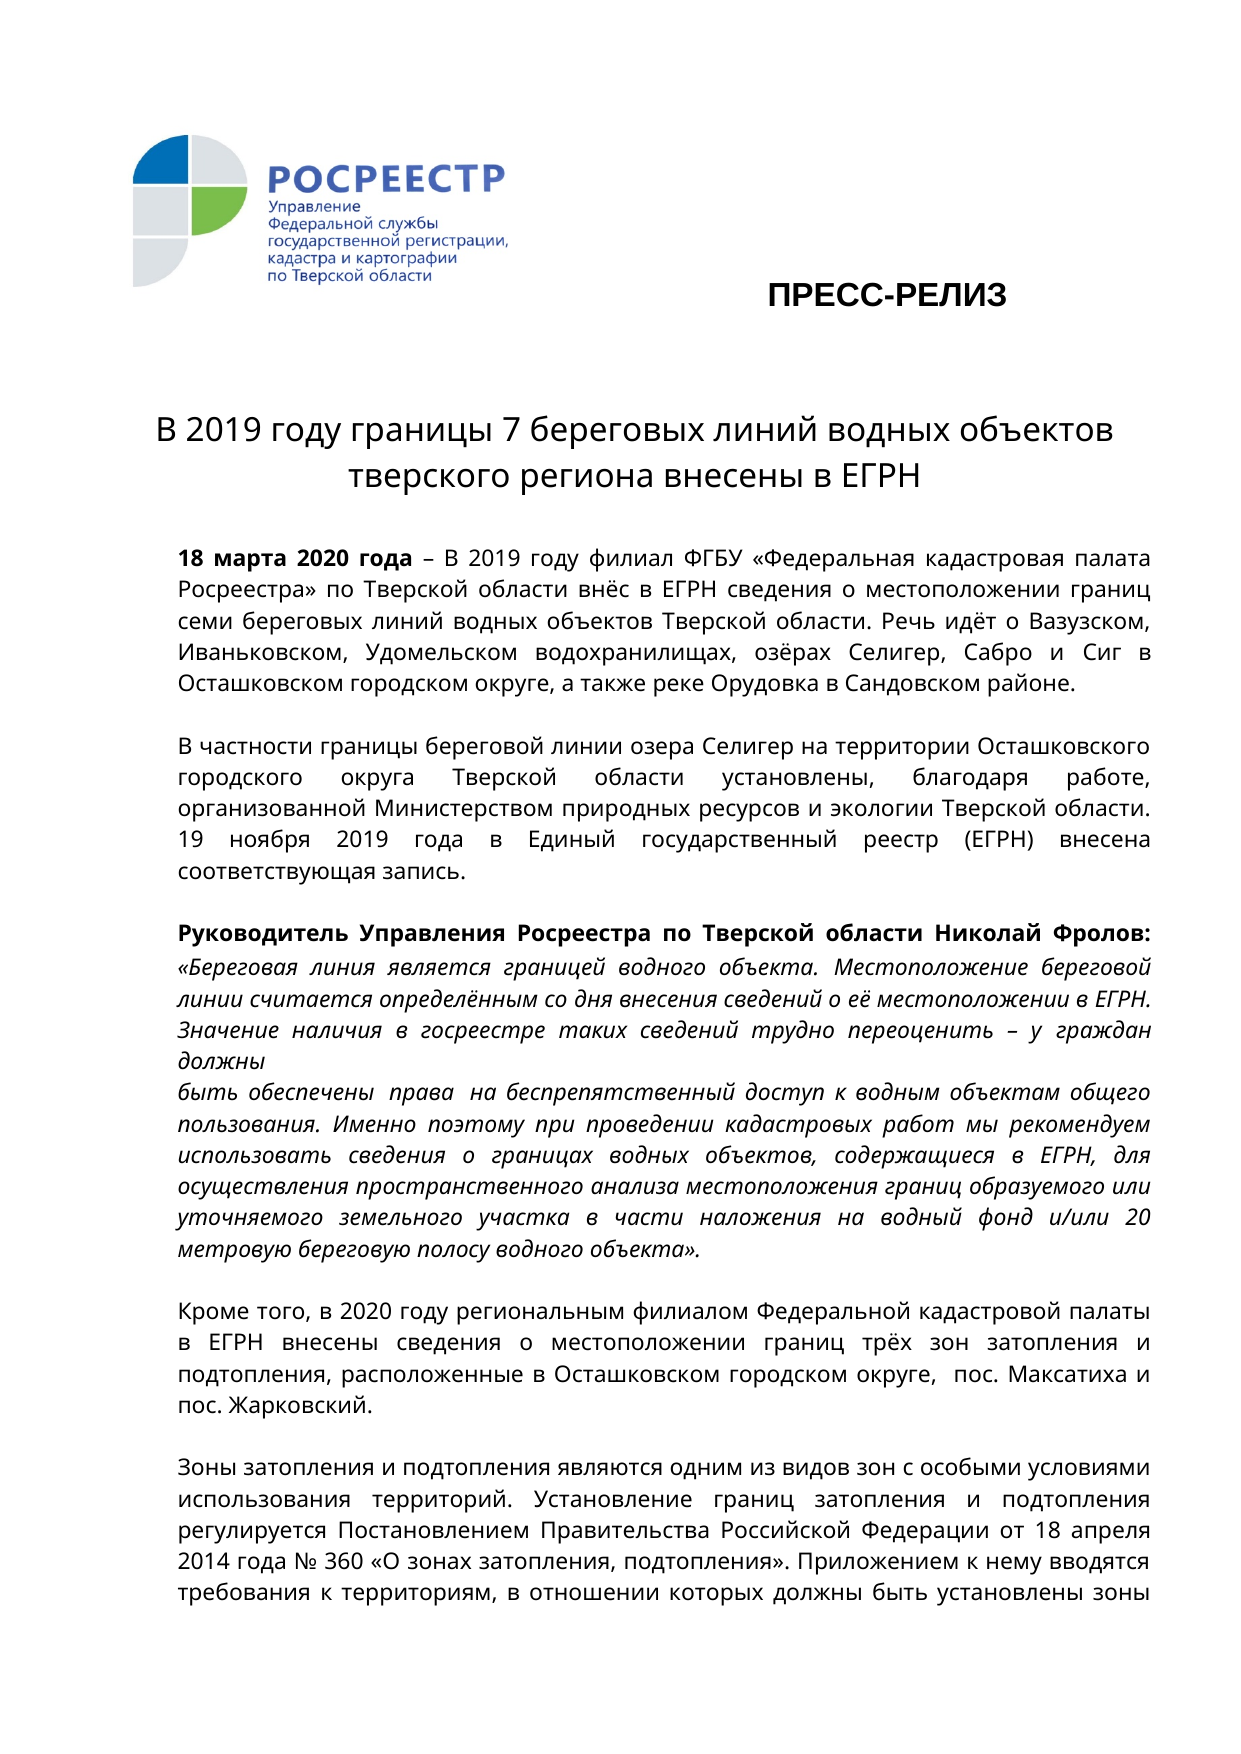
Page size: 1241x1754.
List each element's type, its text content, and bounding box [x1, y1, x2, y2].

text В частности границы береговой линии озера Селигер на территории Осташковского городского округа Тверской области установлены, благодаря работе, организованной Министерством природных ресурсов и экологии Тверской области. 19 ноября 2019 года в Единый государственный реестр (ЕГРН) внесена соответствующая запись. [177, 730, 1152, 886]
text В 2019 году границы 7 береговых линий водных объектов тверского региона внесены в ЕГРН [118, 406, 1152, 497]
text быть обеспечены права на беспрепятственный доступ к водным объектам общего пользования. Именно поэтому при проведении кадастровых работ мы рекомендуем использовать сведения о границах водных объектов, содержащиеся в ЕГРН, для осуществления пространственного анализа местоположения границ образуемого или уточняемого земельного участка в части наложения на водный фонд и/или 20 метровую береговую полосу водного объекта». [177, 1076, 1152, 1264]
picture [118, 118, 545, 306]
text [177, 1451, 1152, 1607]
text 18 марта 2020 года – В 2019 году филиал ФГБУ «Федеральная кадастровая палата Росреестра» по Тверской области внёс в ЕГРН сведения о местоположении границ семи береговых линий водных объектов Тверской области. Речь идёт о Вазузском, Иваньковском, Удомельском водохранилищах, озёрах Селигер, Сабро и Сиг в Осташковском городском округе, а также реке Орудовка в Сандовском районе. [177, 542, 1152, 698]
text Руководитель Управления Росреестра по Тверской области Николай Фролов: «Береговая линия является границей водного объекта. Местоположение береговой линии считается определённым со дня внесения сведений о её местоположении в ЕГРН. Значение наличия в госреестре таких сведений трудно переоценить – у граждан должны [177, 917, 1152, 1076]
text Кроме того, в 2020 году региональным филиалом Федеральной кадастровой палаты в ЕГРН внесены сведения о местоположении границ трёх зон затопления и подтопления, расположенные в Осташковском городском округе, пос. Максатиха и пос. Жарковский. [177, 1295, 1152, 1420]
